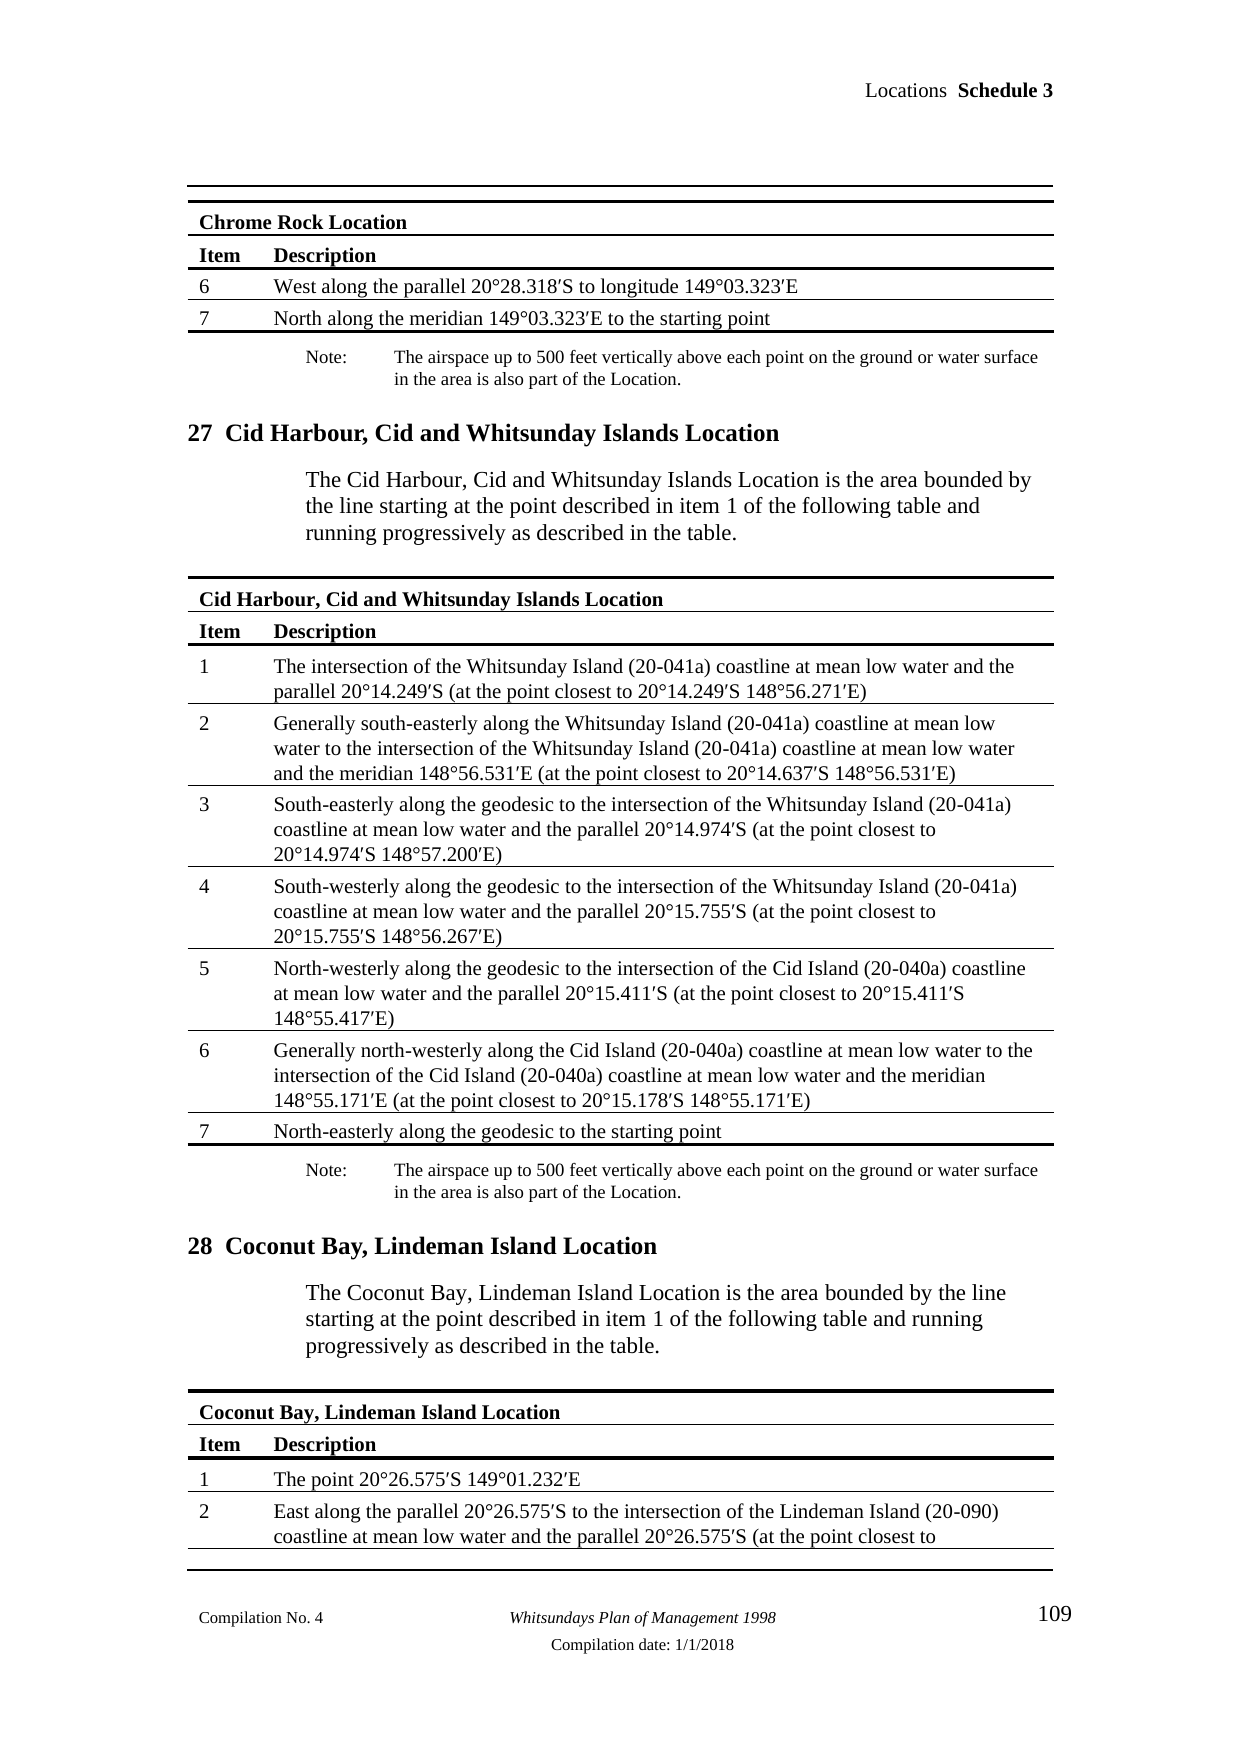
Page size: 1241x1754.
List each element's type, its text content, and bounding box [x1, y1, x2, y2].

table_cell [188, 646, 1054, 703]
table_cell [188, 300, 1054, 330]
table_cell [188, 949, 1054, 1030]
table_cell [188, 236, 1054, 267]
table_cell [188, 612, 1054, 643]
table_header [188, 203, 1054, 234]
text The Coconut Bay, Lindeman Island Location is the area bounded by the line starting at the point described in item 1 of the following table and running progressively as described in the table. [187, 1279, 1053, 1358]
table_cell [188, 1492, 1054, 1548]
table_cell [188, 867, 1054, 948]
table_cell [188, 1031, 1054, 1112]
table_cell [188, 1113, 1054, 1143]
text Note: The airspace up to 500 feet vertically above each point on the ground or water surface in the area is also part of the Location. [305, 346, 1053, 389]
text 28 Coconut Bay, Lindeman Island Location [187, 1231, 1053, 1260]
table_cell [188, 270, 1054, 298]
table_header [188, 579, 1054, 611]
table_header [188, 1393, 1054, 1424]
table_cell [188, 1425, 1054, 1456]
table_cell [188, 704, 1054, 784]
text Note: The airspace up to 500 feet vertically above each point on the ground or water surface in the area is also part of the Location. [305, 1159, 1053, 1202]
text 27 Cid Harbour, Cid and Whitsunday Islands Location [187, 418, 1053, 447]
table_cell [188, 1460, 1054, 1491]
text The Cid Harbour, Cid and Whitsunday Islands Location is the area bounded by the line starting at the point described in item 1 of the following table and running progressively as described in the table. [187, 466, 1053, 545]
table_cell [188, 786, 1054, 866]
